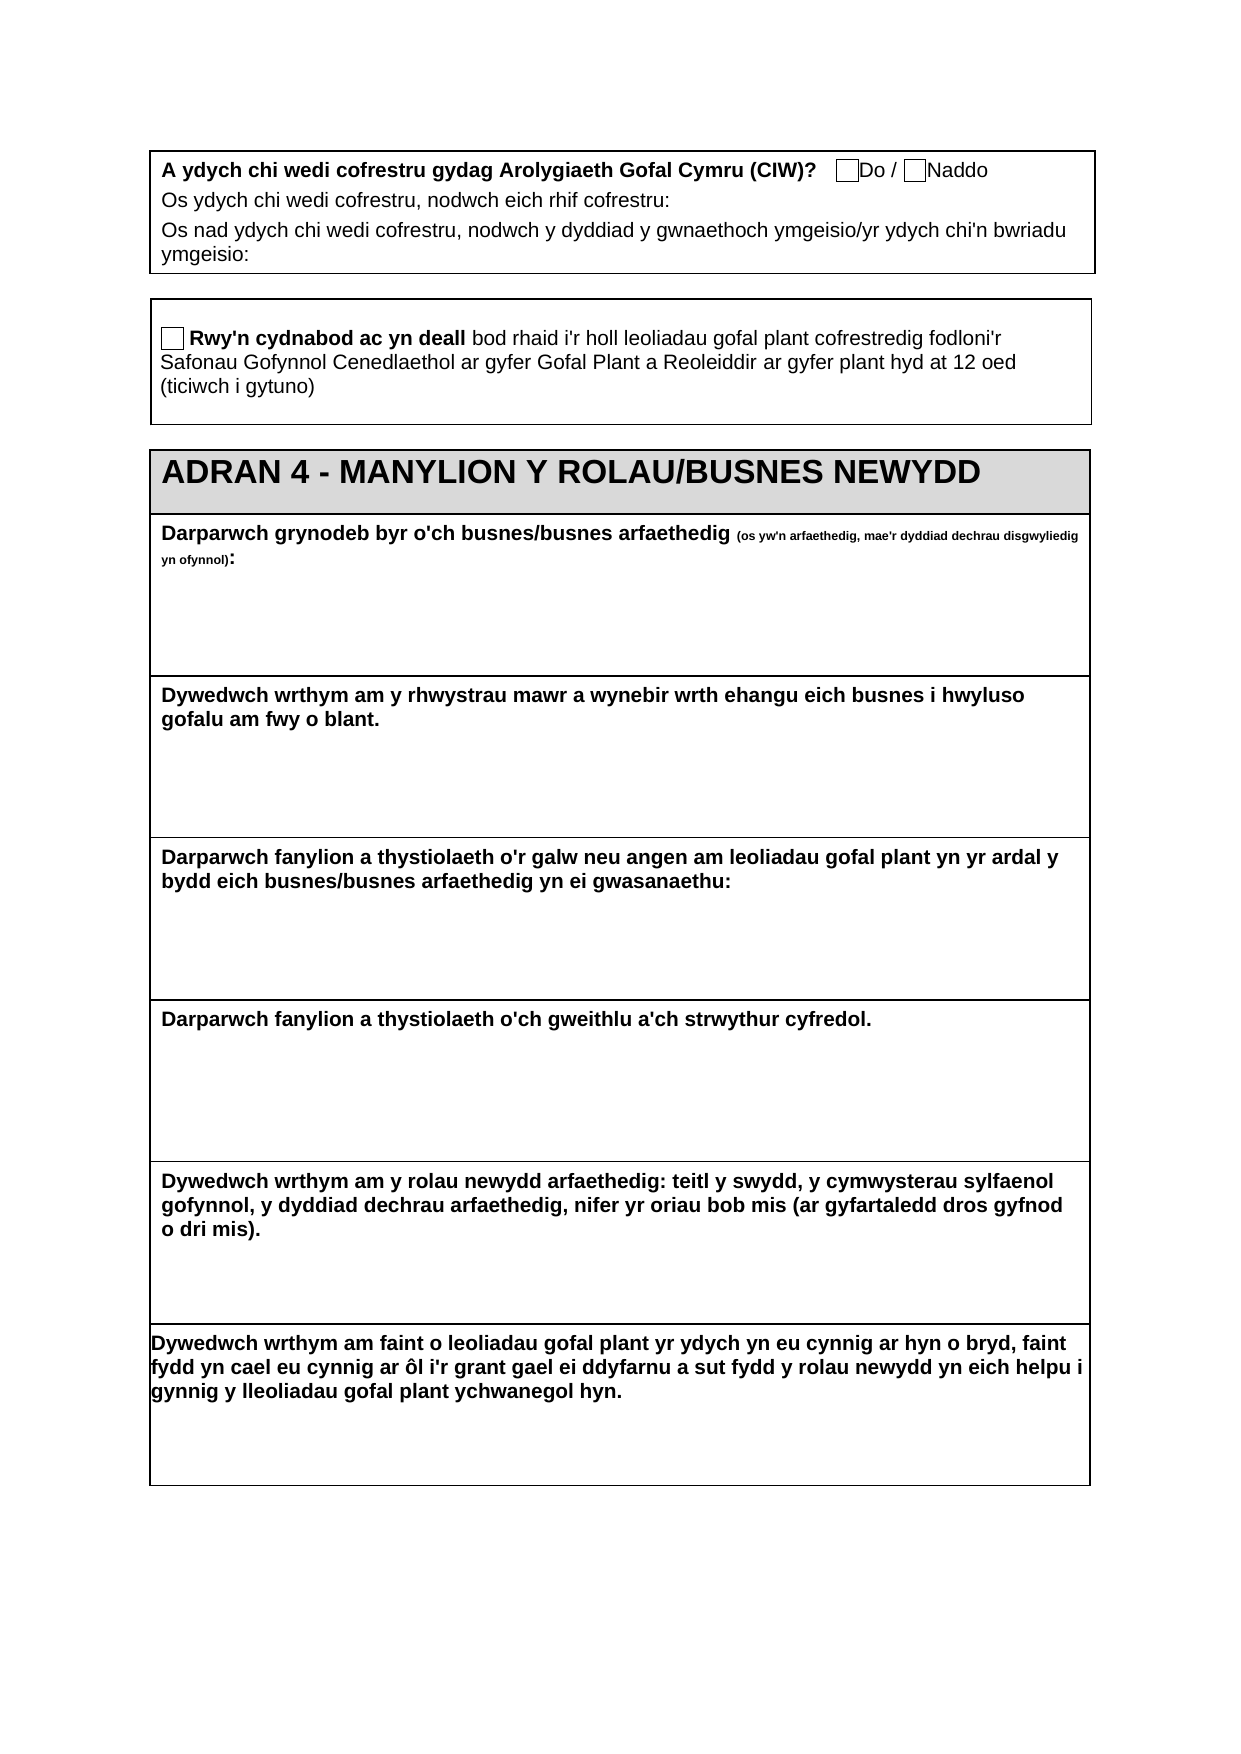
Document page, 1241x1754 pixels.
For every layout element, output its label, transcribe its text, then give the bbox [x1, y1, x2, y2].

table_cell Darparwch fanylion a thystiolaeth o'ch gweithlu a'ch strwythur cyfredol. [151, 1001, 1089, 1161]
table_cell Dywedwch wrthym am y rhwystrau mawr a wynebir wrth ehangu eich busnes i hwyluso gofalu am fwy o blant. [151, 677, 1089, 837]
table_cell Dywedwch wrthym am y rolau newydd arfaethedig: teitl y swydd, y cymwysterau sylfaenol gofynnol, y dyddiad dechrau arfaethedig, nifer yr oriau bob mis (ar gyfartaledd dros gyfnod o dri mis). [151, 1162, 1089, 1323]
table_header ADRAN 4 - MANYLION Y ROLAU/BUSNES NEWYDD [151, 451, 1089, 513]
text Rwy'n cydnabod ac yn deall bod rhaid i'r holl leoliadau gofal plant cofrestredig fodloni'r Safonau Gofynnol Cenedlaethol ar gyfer Gofal Plant a Reoleiddir ar gyfer plant hyd at 12 oed (ticiwch i gytuno) [152, 322, 1091, 398]
table_cell Darparwch grynodeb byr o'ch busnes/busnes arfaethedig (os yw'n arfaethedig, mae'r dyddiad dechrau disgwyliedig yn ofynnol): [151, 515, 1089, 675]
table_cell Dywedwch wrthym am faint o leoliadau gofal plant yr ydych yn eu cynnig ar hyn o bryd, faint fydd yn cael eu cynnig ar ôl i'r grant gael ei ddyfarnu a sut fydd y rolau newydd yn eich helpu i gynnig y lleoliadau gofal plant ychwanegol hyn. [151, 1325, 1089, 1485]
table_header A ydych chi wedi cofrestru gydag Arolygiaeth Gofal Cymru (CIW)? Do / Naddo Os ydych chi wedi cofrestru, nodwch eich rhif cofrestru: Os nad ydych chi wedi cofrestru, nodwch y dyddiad y gwnaethoch ymgeisio/yr ydych chi'n bwriadu ymgeisio: [151, 152, 1094, 272]
table_cell Darparwch fanylion a thystiolaeth o'r galw neu angen am leoliadau gofal plant yn yr ardal y bydd eich busnes/busnes arfaethedig yn ei gwasanaethu: [151, 838, 1089, 999]
